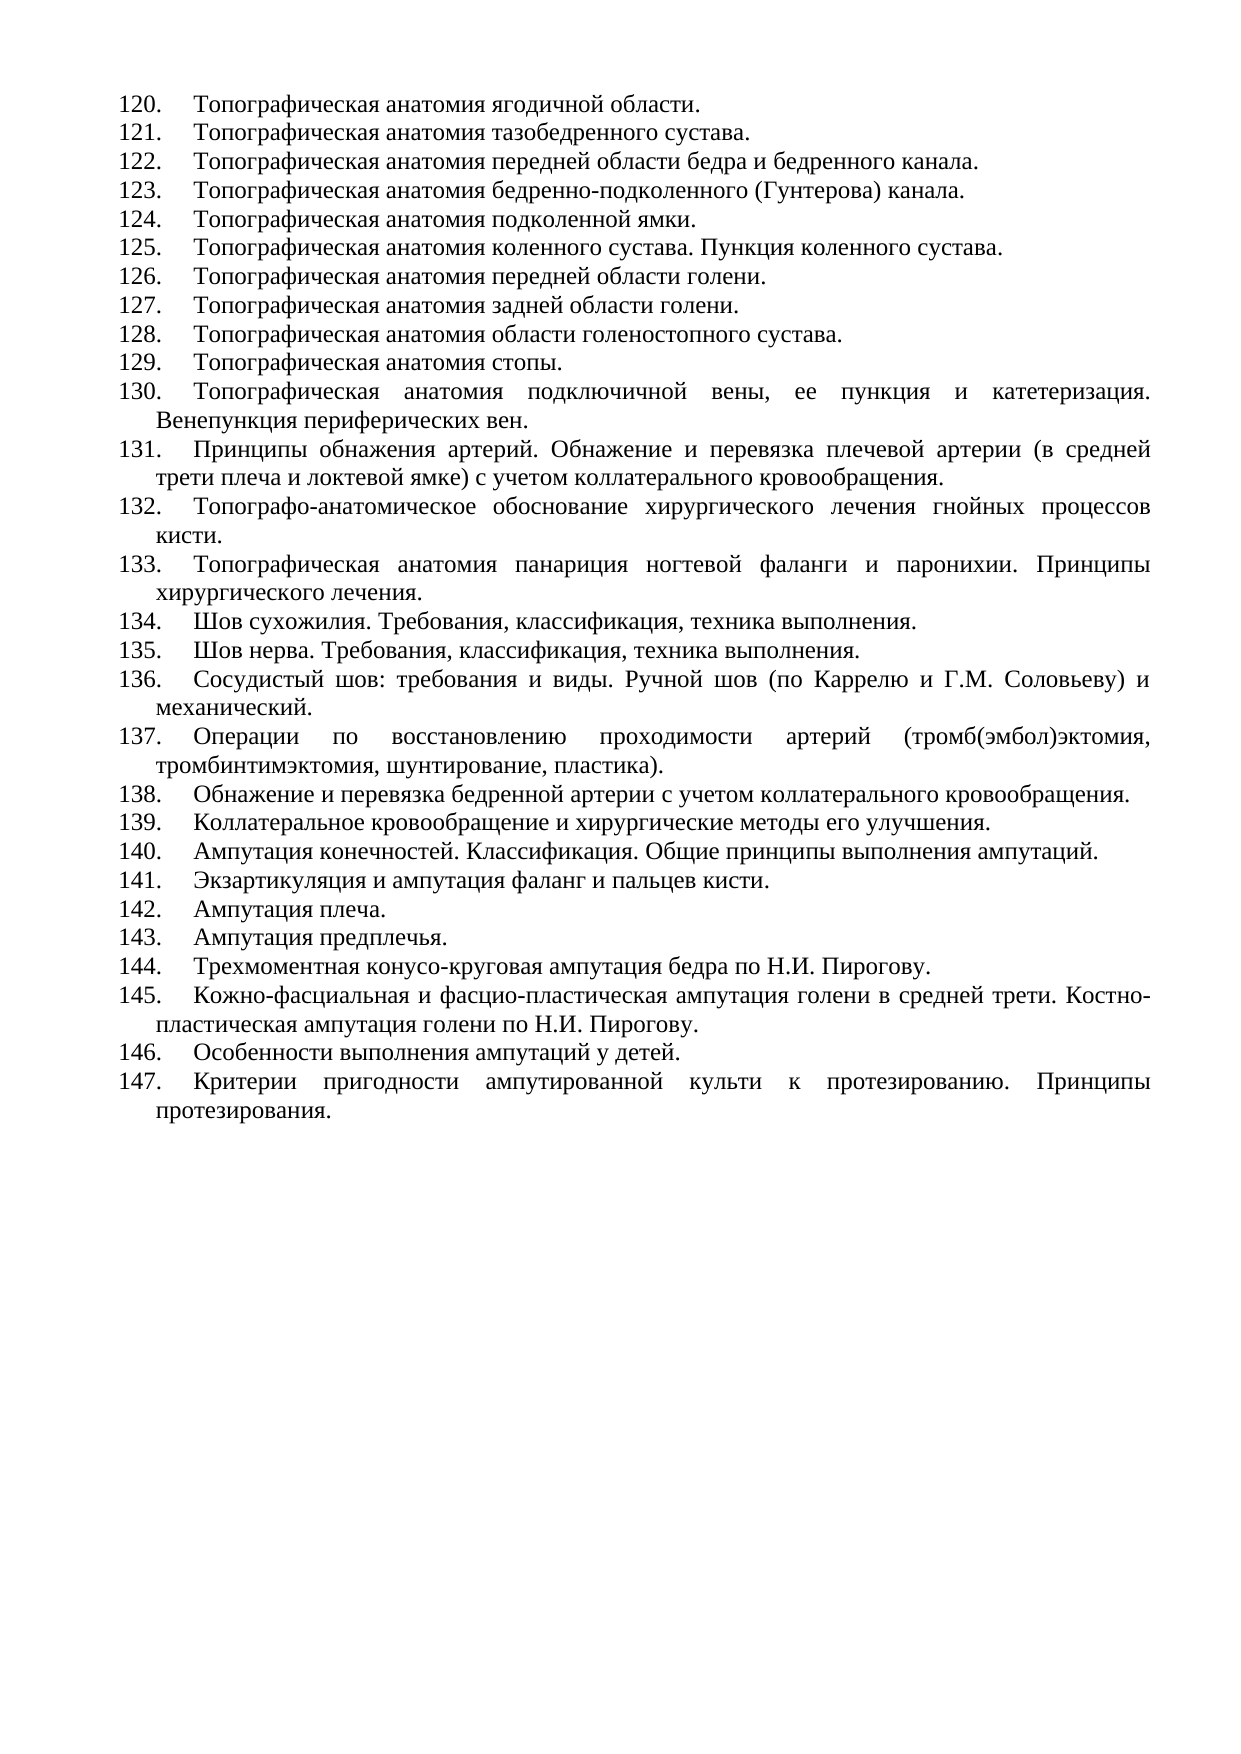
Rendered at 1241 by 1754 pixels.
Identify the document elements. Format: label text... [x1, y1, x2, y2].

list Экзартикуляция и ампутация фаланг и пальцев кисти. [118, 865, 1152, 894]
list Топографическая анатомия тазобедренного сустава. [118, 117, 1152, 146]
list Шов нерва. Требования, классификация, техника выполнения. [118, 635, 1152, 664]
list Топографическая анатомия бедренно-подколенного (Гунтерова) канала. [118, 175, 1152, 204]
list Топографическая анатомия передней области бедра и бедренного канала. [118, 146, 1152, 175]
list Особенности выполнения ампутаций у детей. [118, 1037, 1152, 1066]
list Ампутация плеча. [118, 894, 1152, 922]
list Ампутация предплечья. [118, 922, 1152, 951]
list Трехмоментная конусо-круговая ампутация бедра по Н.И. Пирогову. [118, 951, 1152, 980]
list Топографическая анатомия области голеностопного сустава. [118, 319, 1152, 347]
list Топографо-анатомическое обоснование хирургического лечения гнойных процессов кисти. [118, 491, 1152, 549]
list Топографическая анатомия стопы. [118, 347, 1152, 376]
list Критерии пригодности ампутированной культи к протезированию. Принципы протезирования. [118, 1066, 1152, 1124]
list Операции по восстановлению проходимости артерий (тромб(эмбол)эктомия, тромбинтимэктомия, шунтирование, пластика). [118, 721, 1152, 779]
list Топографическая анатомия подключичной вены, ее пункция и катетеризация. Венепункция периферических вен. [118, 376, 1152, 434]
list Топографическая анатомия коленного сустава. Пункция коленного сустава. [118, 232, 1152, 261]
list Топографическая анатомия передней области голени. [118, 261, 1152, 290]
list Топографическая анатомия панариция ногтевой фаланги и паронихии. Принципы хирургического лечения. [118, 549, 1152, 606]
list Коллатеральное кровообращение и хирургические методы его улучшения. [118, 807, 1152, 836]
list Топографическая анатомия подколенной ямки. [118, 204, 1152, 232]
list Принципы обнажения артерий. Обнажение и перевязка плечевой артерии (в средней трети плеча и локтевой ямке) с учетом коллатерального кровообращения. [118, 434, 1152, 491]
list Шов сухожилия. Требования, классификация, техника выполнения. [118, 606, 1152, 635]
list Топографическая анатомия ягодичной области. [118, 89, 1152, 117]
list Кожно-фасциальная и фасцио-пластическая ампутация голени в средней трети. Костно-пластическая ампутация голени по Н.И. Пирогову. [118, 980, 1152, 1037]
list Обнажение и перевязка бедренной артерии с учетом коллатерального кровообращения. [118, 779, 1152, 807]
list Ампутация конечностей. Классификация. Общие принципы выполнения ампутаций. [118, 836, 1152, 865]
list Сосудистый шов: требования и виды. Ручной шов (по Каррелю и Г.М. Соловьеву) и механический. [118, 664, 1152, 721]
list Топографическая анатомия задней области голени. [118, 290, 1152, 319]
